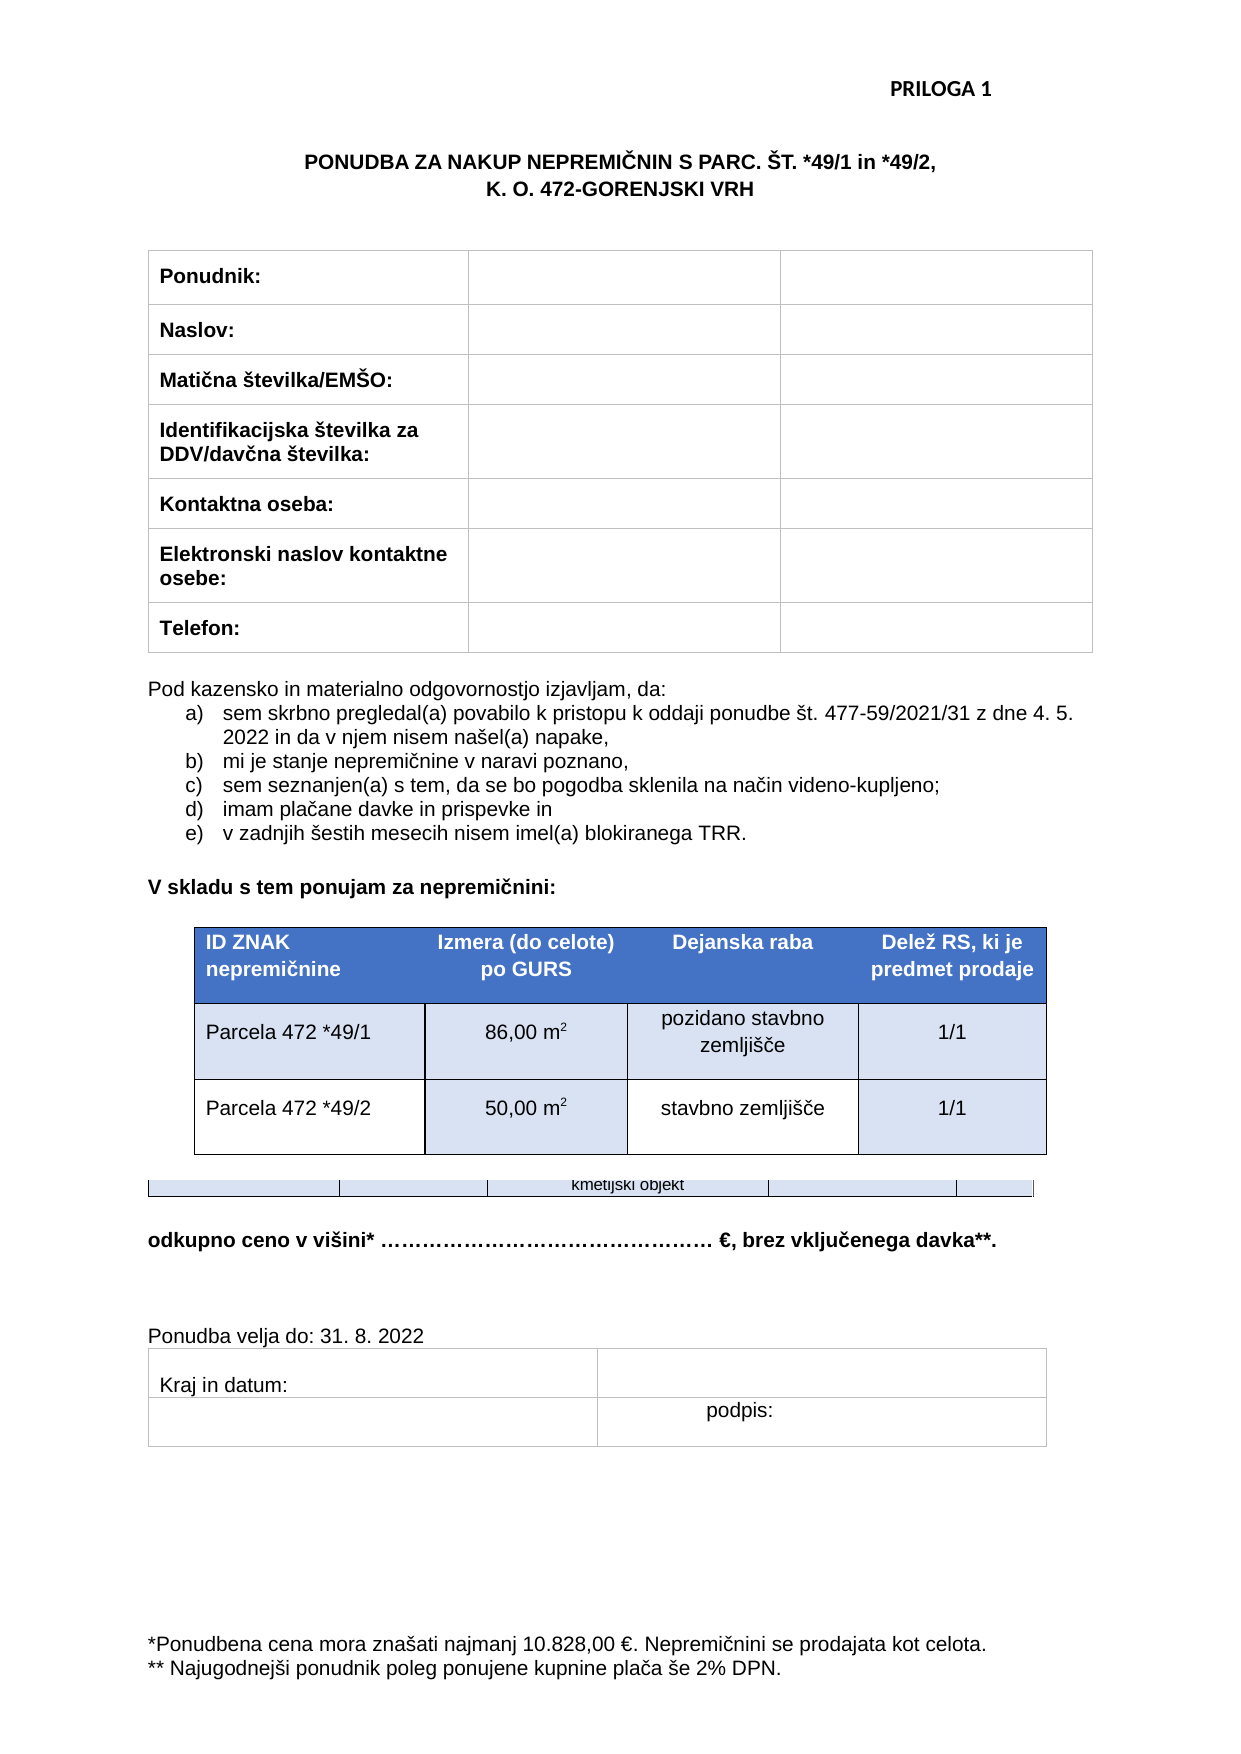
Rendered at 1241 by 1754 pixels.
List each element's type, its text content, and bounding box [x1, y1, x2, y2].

table_cell Parcela 472 *49/1 [195, 1004, 424, 1079]
table_cell [781, 305, 1092, 354]
table_cell pozidano stavbno zemljišče [628, 1004, 858, 1079]
table_header Dejanska raba [627, 928, 858, 1003]
table_cell Telefon: [149, 603, 468, 652]
text K. O. 472-GORENJSKI VRH [148, 175, 1093, 202]
table_cell Parcela 472 *49/2 [195, 1080, 424, 1154]
list imam plačane davke in prispevke in [185, 797, 1093, 821]
list v zadnjih šestih mesecih nisem imel(a) blokiranega TRR. [185, 821, 1093, 845]
table_cell [781, 529, 1092, 602]
table_header Ponudnik: [149, 251, 468, 304]
table_header [469, 251, 780, 304]
table_cell 50,00 m2 [426, 1080, 627, 1154]
table_cell Identifikacijska številka za DDV/davčna številka: [149, 405, 468, 478]
table_cell [469, 405, 780, 478]
table_cell [781, 405, 1092, 478]
table_cell [781, 479, 1092, 528]
list sem skrbno pregledal(a) povabilo k pristopu k oddaji ponudbe št. 477-59/2021/31 z dne 4. 5. 2022 in da v njem nisem našel(a) napake, [185, 701, 1093, 749]
table_header Delež RS, ki je predmet prodaje [858, 928, 1046, 1003]
text Pod kazensko in materialno odgovornostjo izjavljam, da: [148, 677, 1093, 701]
list sem seznanjen(a) s tem, da se bo pogodba sklenila na način videno-kupljeno; [185, 773, 1093, 797]
table_cell [149, 1398, 597, 1446]
table_cell [781, 603, 1092, 652]
table_cell Elektronski naslov kontaktne osebe: [149, 529, 468, 602]
table_cell 1/1 [859, 1004, 1046, 1079]
table_cell [469, 603, 780, 652]
text odkupno ceno v višini* ………………………………………… €, brez vključenega davka**. [148, 1228, 1093, 1252]
table_cell Kontaktna oseba: [149, 479, 468, 528]
table_header Izmera (do celote) po GURS [425, 928, 627, 1003]
table_cell 86,00 m2 [426, 1004, 627, 1079]
table_cell [469, 479, 780, 528]
table_header ID ZNAK nepremičnine [195, 928, 425, 1003]
table_cell Naslov: [149, 305, 468, 354]
text PONUDBA ZA NAKUP NEPREMIČNIN S PARC. ŠT. *49/1 in *49/2, [148, 148, 1093, 175]
table_header [781, 251, 1092, 304]
table_header [598, 1349, 1046, 1397]
text V skladu s tem ponujam za nepremičnini: [148, 873, 1093, 900]
text Ponudba velja do: 31. 8. 2022 [148, 1324, 1093, 1348]
table_cell [781, 355, 1092, 404]
table_cell [469, 305, 780, 354]
list mi je stanje nepremičnine v naravi poznano, [185, 749, 1093, 773]
table_header Kraj in datum: [149, 1349, 597, 1397]
table_cell [469, 529, 780, 602]
table_cell [469, 355, 780, 404]
table_cell podpis: [598, 1398, 1046, 1446]
table_cell Matična številka/EMŠO: [149, 355, 468, 404]
table_cell stavbno zemljišče [628, 1080, 858, 1154]
table_cell 1/1 [859, 1080, 1046, 1154]
